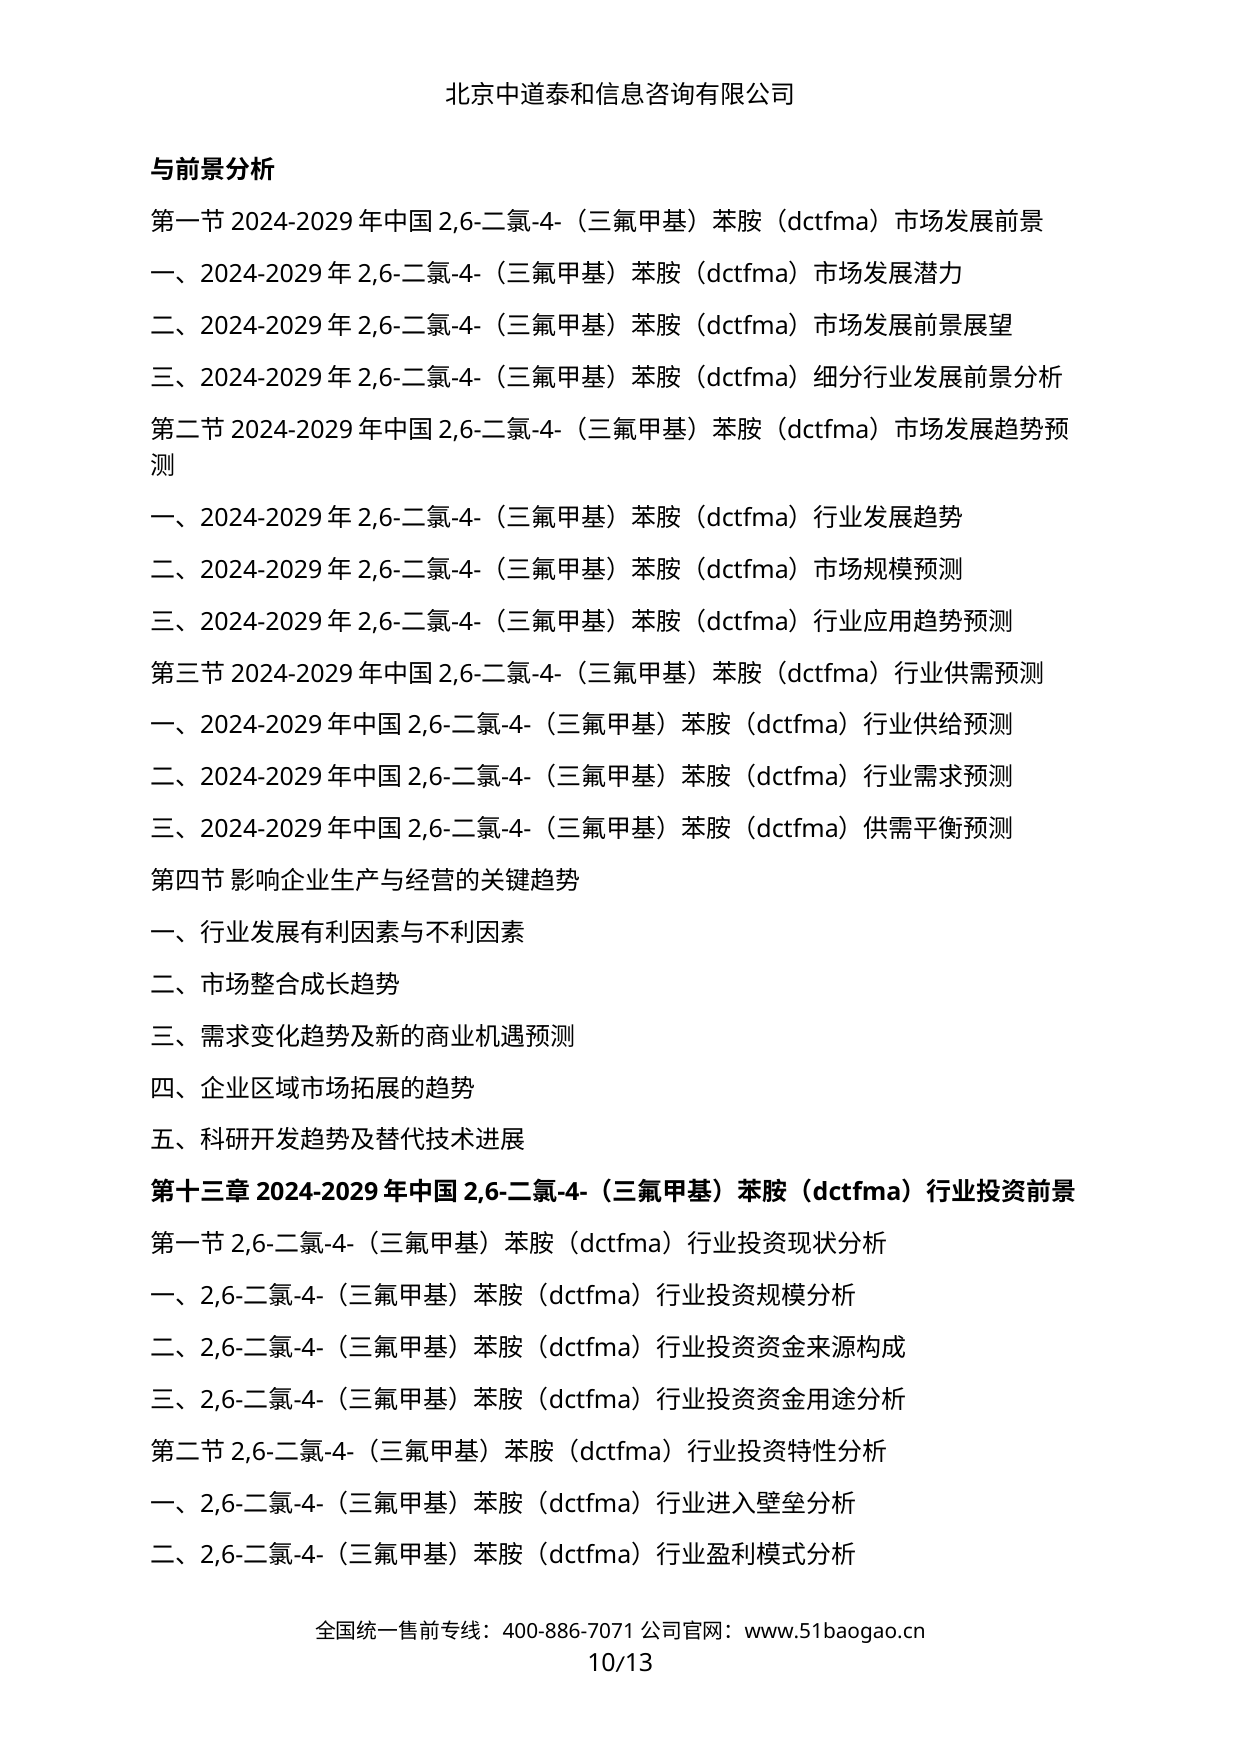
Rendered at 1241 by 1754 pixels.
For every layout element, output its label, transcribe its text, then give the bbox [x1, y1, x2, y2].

text 第二节 2024-2029年中国2,6-二氯-4-（三氟甲基）苯胺（dctfma）市场发展趋势预测 [150, 409, 1090, 482]
text 二、2,6-二氯-4-（三氟甲基）苯胺（dctfma）行业盈利模式分析 [150, 1535, 1090, 1571]
text 第一节 2,6-二氯-4-（三氟甲基）苯胺（dctfma）行业投资现状分析 [150, 1224, 1090, 1260]
text 第十三章 2024-2029年中国2,6-二氯-4-（三氟甲基）苯胺（dctfma）行业投资前景 [150, 1172, 1090, 1208]
text 二、2024-2029年2,6-二氯-4-（三氟甲基）苯胺（dctfma）市场发展前景展望 [150, 306, 1090, 342]
text 一、2,6-二氯-4-（三氟甲基）苯胺（dctfma）行业投资规模分析 [150, 1276, 1090, 1312]
text 五、科研开发趋势及替代技术进展 [150, 1120, 1090, 1156]
text 二、2024-2029年中国2,6-二氯-4-（三氟甲基）苯胺（dctfma）行业需求预测 [150, 757, 1090, 793]
text 第四节 影响企业生产与经营的关键趋势 [150, 861, 1090, 897]
text 三、2024-2029年中国2,6-二氯-4-（三氟甲基）苯胺（dctfma）供需平衡预测 [150, 809, 1090, 845]
text 三、需求变化趋势及新的商业机遇预测 [150, 1016, 1090, 1052]
text 一、2024-2029年2,6-二氯-4-（三氟甲基）苯胺（dctfma）行业发展趋势 [150, 497, 1090, 534]
text 三、2024-2029年2,6-二氯-4-（三氟甲基）苯胺（dctfma）细分行业发展前景分析 [150, 357, 1090, 394]
text 第一节 2024-2029年中国2,6-二氯-4-（三氟甲基）苯胺（dctfma）市场发展前景 [150, 202, 1090, 238]
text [150, 150, 1090, 186]
text 一、2024-2029年2,6-二氯-4-（三氟甲基）苯胺（dctfma）市场发展潜力 [150, 254, 1090, 290]
text 二、市场整合成长趋势 [150, 964, 1090, 1001]
text 二、2024-2029年2,6-二氯-4-（三氟甲基）苯胺（dctfma）市场规模预测 [150, 549, 1090, 586]
text 第二节 2,6-二氯-4-（三氟甲基）苯胺（dctfma）行业投资特性分析 [150, 1431, 1090, 1467]
text 四、企业区域市场拓展的趋势 [150, 1068, 1090, 1104]
text 二、2,6-二氯-4-（三氟甲基）苯胺（dctfma）行业投资资金来源构成 [150, 1327, 1090, 1364]
text 第三节 2024-2029年中国2,6-二氯-4-（三氟甲基）苯胺（dctfma）行业供需预测 [150, 653, 1090, 689]
text 一、2,6-二氯-4-（三氟甲基）苯胺（dctfma）行业进入壁垒分析 [150, 1483, 1090, 1519]
text 一、行业发展有利因素与不利因素 [150, 912, 1090, 949]
text 三、2024-2029年2,6-二氯-4-（三氟甲基）苯胺（dctfma）行业应用趋势预测 [150, 601, 1090, 637]
text 三、2,6-二氯-4-（三氟甲基）苯胺（dctfma）行业投资资金用途分析 [150, 1379, 1090, 1416]
text 一、2024-2029年中国2,6-二氯-4-（三氟甲基）苯胺（dctfma）行业供给预测 [150, 705, 1090, 741]
